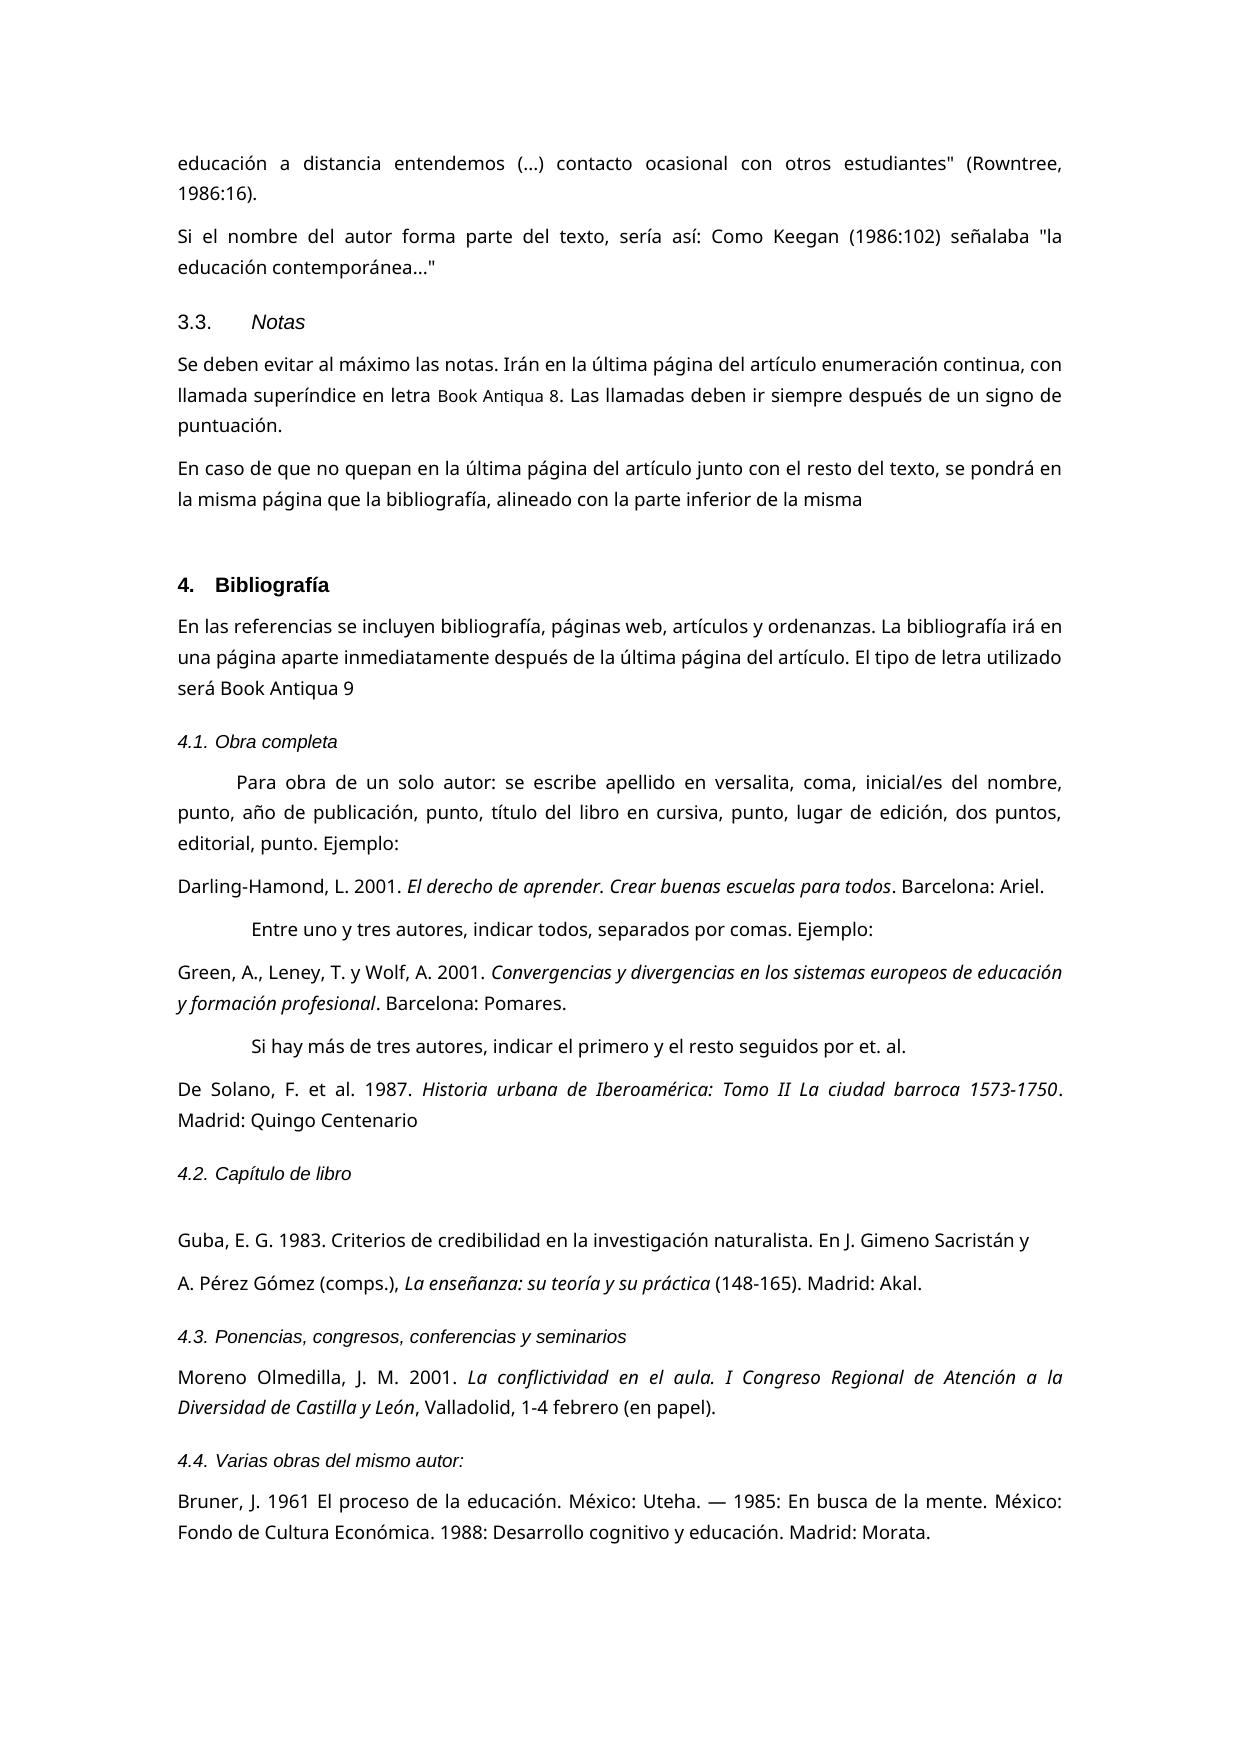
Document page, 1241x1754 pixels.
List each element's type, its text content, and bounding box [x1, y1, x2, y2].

text Se deben evitar al máximo las notas. Irán en la última página del artículo enumeración continua, con llamada superíndice en letra Book Antiqua 8. Las llamadas deben ir siempre después de un signo de puntuación. [177, 351, 1063, 438]
text Para obra de un solo autor: se escribe apellido en versalita, coma, inicial/es del nombre, punto, año de publicación, punto, título del libro en cursiva, punto, lugar de edición, dos puntos, editorial, punto. Ejemplo: [177, 769, 1063, 856]
list Obra completa [177, 731, 1063, 752]
text Darling-Hamond, L. 2001. El derecho de aprender. Crear buenas escuelas para todos. Barcelona: Ariel. [177, 873, 1063, 899]
list Ponencias, congresos, conferencias y seminarios [177, 1326, 1063, 1347]
text Bruner, J. 1961 El proceso de la educación. México: Uteha. — 1985: En busca de la mente. México: Fondo de Cultura Económica. 1988: Desarrollo cognitivo y educación. Madrid: Morata. [177, 1488, 1063, 1545]
text Green, A., Leney, T. y Wolf, A. 2001. Convergencias y divergencias en los sistemas europeos de educación y formación profesional. Barcelona: Pomares. [177, 959, 1063, 1016]
text En caso de que no quepan en la última página del artículo junto con el resto del texto, se pondrá en la misma página que la bibliografía, alineado con la parte inferior de la misma [177, 456, 1063, 512]
text De Solano, F. et al. 1987. Historia urbana de Iberoamérica: Tomo II La ciudad barroca 1573-1750. Madrid: Quingo Centenario [177, 1076, 1063, 1133]
text Entre uno y tres autores, indicar todos, separados por comas. Ejemplo: [177, 916, 1063, 942]
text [177, 150, 1063, 206]
list Bibliografía [177, 572, 1063, 596]
text Moreno Olmedilla, J. M. 2001. La conflictividad en el aula. I Congreso Regional de Atención a la Diversidad de Castilla y León, Valladolid, 1-4 febrero (en papel). [177, 1364, 1063, 1420]
text Guba, E. G. 1983. Criterios de credibilidad en la investigación naturalista. En J. Gimeno Sacristán y [177, 1227, 1063, 1252]
text A. Pérez Gómez (comps.), La enseñanza: su teoría y su práctica (148-165). Madrid: Akal. [177, 1270, 1063, 1296]
list Notas [177, 310, 1063, 334]
text Si el nombre del autor forma parte del texto, sería así: Como Keegan (1986:102) señalaba "la educación contemporánea..." [177, 224, 1063, 280]
list Varias obras del mismo autor: [177, 1450, 1063, 1472]
list Capítulo de libro [177, 1163, 1063, 1184]
text Si hay más de tres autores, indicar el primero y el resto seguidos por et. al. [177, 1033, 1063, 1059]
text En las referencias se incluyen bibliografía, páginas web, artículos y ordenanzas. La bibliografía irá en una página aparte inmediatamente después de la última página del artículo. El tipo de letra utilizado será Book Antiqua 9 [177, 614, 1063, 701]
